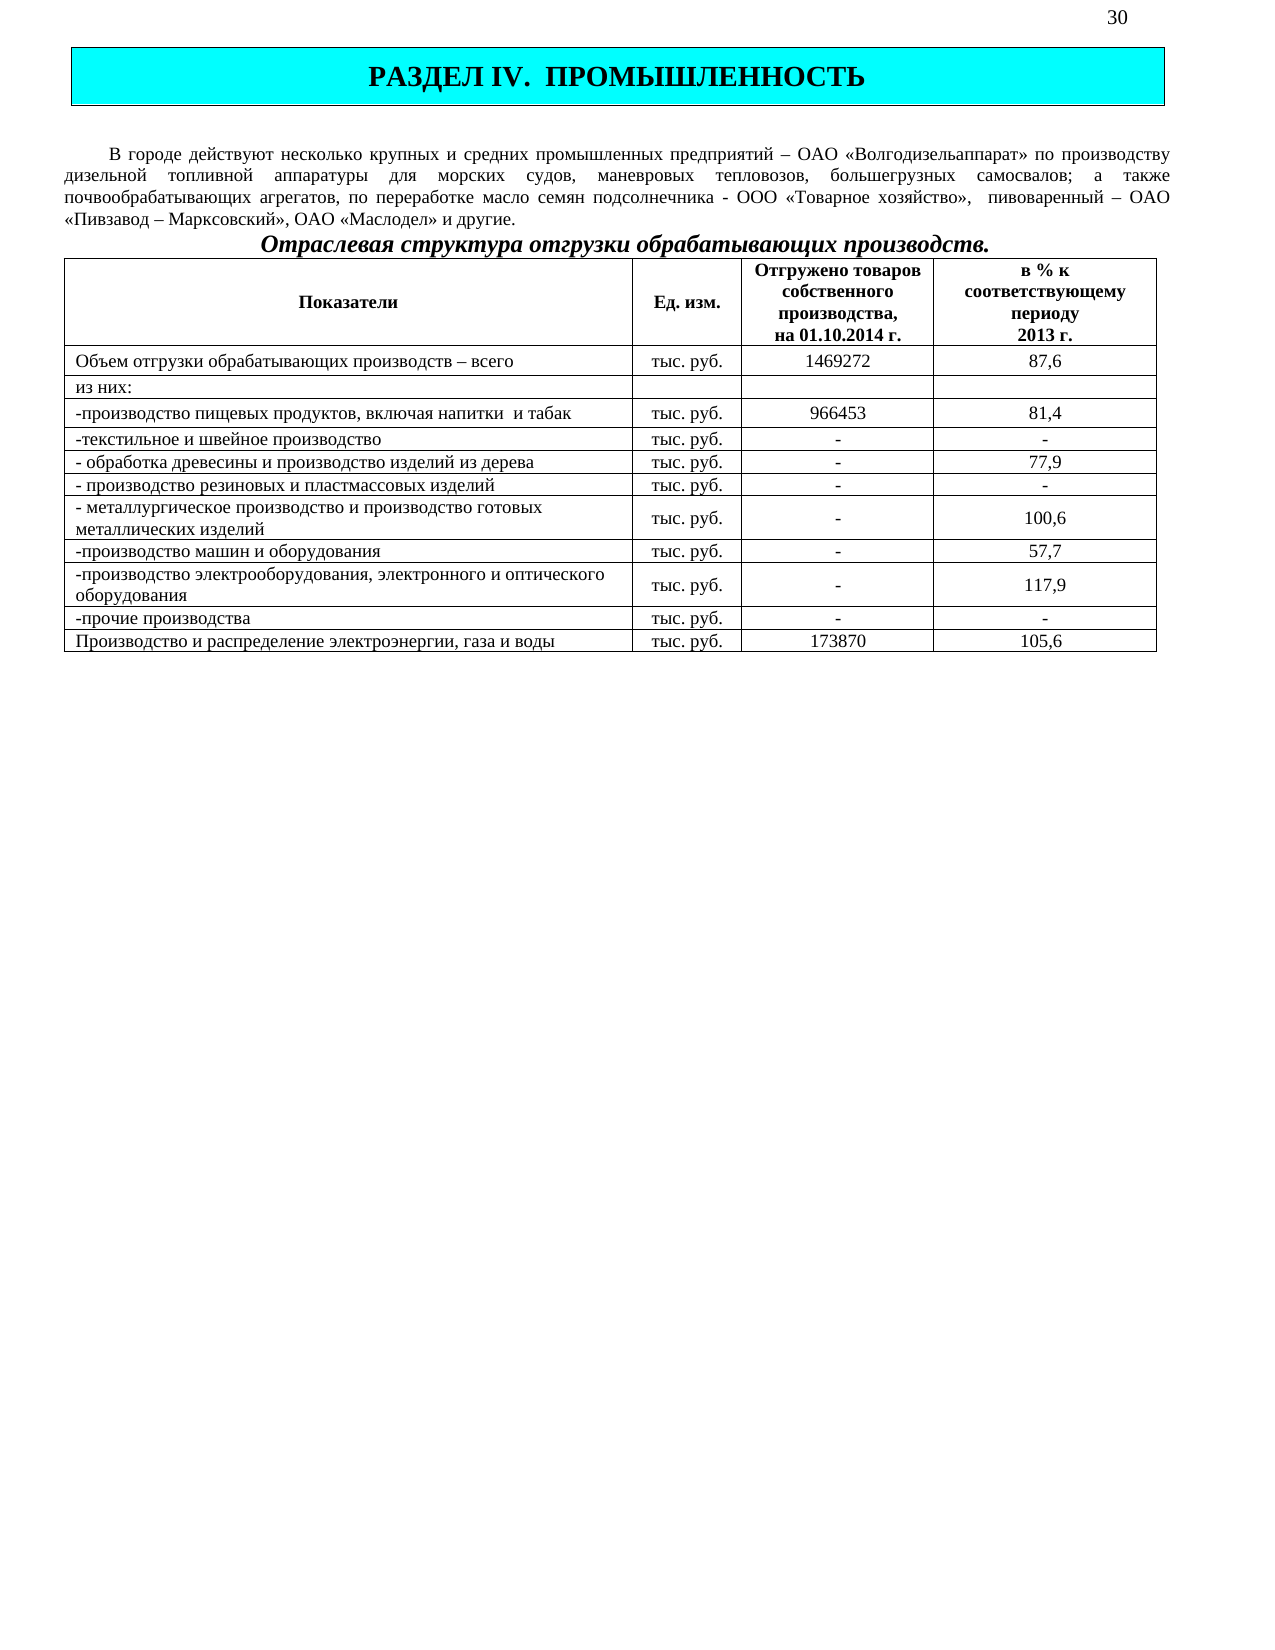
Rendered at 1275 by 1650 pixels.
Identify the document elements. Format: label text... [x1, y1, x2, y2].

table_cell - металлургическое производство и производство готовых металлических изделий [65, 496, 632, 539]
table_cell тыс. руб. [633, 399, 741, 427]
table_cell - [742, 474, 933, 495]
table_cell -производство машин и оборудования [65, 540, 632, 562]
table_header Ед. изм. [633, 259, 741, 345]
table_cell тыс. руб. [633, 607, 741, 628]
table_cell тыс. руб. [633, 540, 741, 562]
table_cell тыс. руб. [633, 451, 741, 472]
table_cell - [934, 474, 1156, 495]
text Отраслевая структура отгрузки обрабатывающих производств. [79, 229, 1172, 258]
table_cell 100,6 [934, 496, 1156, 539]
table_cell - [742, 451, 933, 472]
table_cell - обработка древесины и производство изделий из дерева [65, 451, 632, 472]
table_cell 77,9 [934, 451, 1156, 472]
table_cell [934, 376, 1156, 398]
table_cell - [742, 607, 933, 628]
table_cell тыс. руб. [633, 474, 741, 495]
table_cell 57,7 [934, 540, 1156, 562]
table_cell тыс. руб. [633, 630, 741, 651]
table_cell - [934, 428, 1156, 450]
table_cell - [742, 428, 933, 450]
table_cell -производство пищевых продуктов, включая напитки и табак [65, 399, 632, 427]
table_cell тыс. руб. [633, 346, 741, 375]
table_cell 117,9 [934, 563, 1156, 606]
table_cell - [742, 563, 933, 606]
table_cell 173870 [742, 630, 933, 651]
table_cell тыс. руб. [633, 428, 741, 450]
table_cell 81,4 [934, 399, 1156, 427]
table_cell 966453 [742, 399, 933, 427]
table_cell тыс. руб. [633, 563, 741, 606]
table_cell -прочие производства [65, 607, 632, 628]
table_cell - производство резиновых и пластмассовых изделий [65, 474, 632, 495]
table_cell - [934, 607, 1156, 628]
subtitle В городе действуют несколько крупных и средних промышленных предприятий – ОАО «Волгодизельаппарат» по производству дизельной топливной аппаратуры для морских судов, маневровых тепловозов, большегрузных самосвалов; а также почвообрабатывающих агрегатов, по переработке масло семян подсолнечника - ООО «Товарное хозяйство», пивоваренный – ОАО «Пивзавод – Марксовский», ОАО «Маслодел» и другие. [64, 143, 1172, 229]
table_cell -производство электрооборудования, электронного и оптического оборудования [65, 563, 632, 606]
table_cell тыс. руб. [633, 496, 741, 539]
table_cell - [742, 496, 933, 539]
table_cell Производство и распределение электроэнергии, газа и воды [65, 630, 632, 651]
table_cell - [742, 540, 933, 562]
table_cell -текстильное и швейное производство [65, 428, 632, 450]
table_cell 1469272 [742, 346, 933, 375]
table_header в % к соответствующему периоду 2013 г. [934, 259, 1156, 345]
table_cell [742, 376, 933, 398]
table_cell [633, 376, 741, 398]
table_cell 105,6 [934, 630, 1156, 651]
table_cell 87,6 [934, 346, 1156, 375]
table_cell из них: [65, 376, 632, 398]
table_header Отгружено товаров собственного производства, на 01.10.2014 г. [742, 259, 933, 345]
table_header Показатели [65, 259, 632, 345]
table_cell Объем отгрузки обрабатывающих производств – всего [65, 346, 632, 375]
